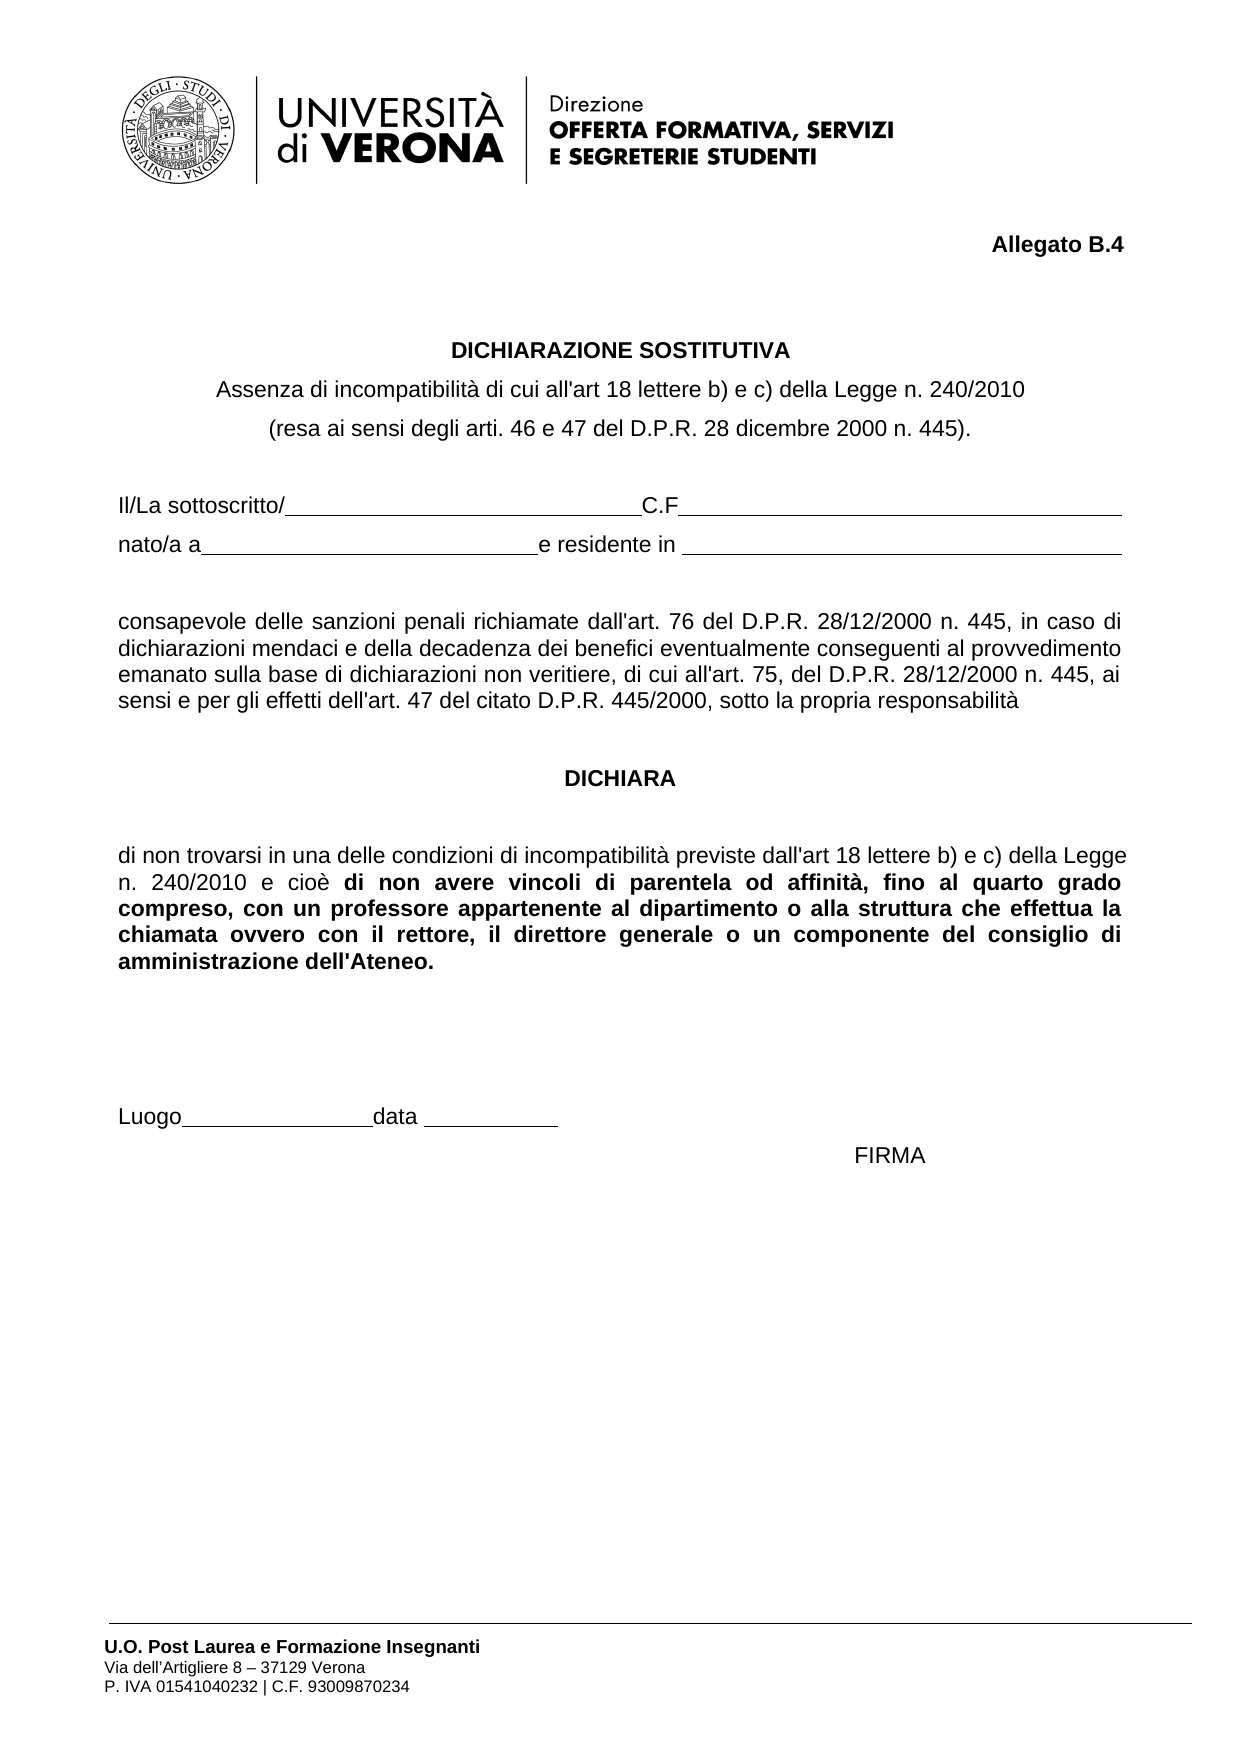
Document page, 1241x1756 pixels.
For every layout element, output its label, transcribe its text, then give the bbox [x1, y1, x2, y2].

subtitle Allegato B.4 [104, 231, 1124, 257]
text DICHIARAZIONE SOSTITUTIVA [215, 337, 1026, 363]
text consapevole delle sanzioni penali richiamate dall'art. 76 del D.P.R. 28/12/2000 n. 445, in caso di dichiarazioni mendaci e della decadenza dei benefici eventualmente conseguenti al provvedimento emanato sulla base di dichiarazioni non veritiere, di cui all'art. 75, del D.P.R. 28/12/2000 n. 445, ai sensi e per gli effetti dell'art. 47 del citato D.P.R. 445/2000, sotto la propria responsabilità [118, 608, 1122, 713]
text Il/La sottoscritto/ C.F nato/a a e residente in [118, 492, 1126, 557]
subtitle DICHIARA [215, 765, 1026, 791]
picture [104, 59, 917, 202]
text Assenza di incompatibilità di cui all'art 18 lettere b) e c) della Legge n. 240/2010 (resa ai sensi degli arti. 46 e 47 del D.P.R. 28 dicembre 2000 n. 445). [215, 376, 1025, 441]
text FIRMA [779, 1142, 928, 1168]
text Luogo data [118, 1103, 1136, 1130]
subtitle n. 240/2010 e cioè di non avere vincoli di parentela od affinità, fino al quarto grado compreso, con un professore appartenente al dipartimento o alla struttura che effettua la chiamata ovvero con il rettore, il direttore generale o un componente del consiglio di amministrazione dell'Ateneo. [118, 869, 1123, 974]
text di non trovarsi in una delle condizioni di incompatibilità previste dall'art 18 lettere b) e c) della Legge [118, 842, 1136, 869]
